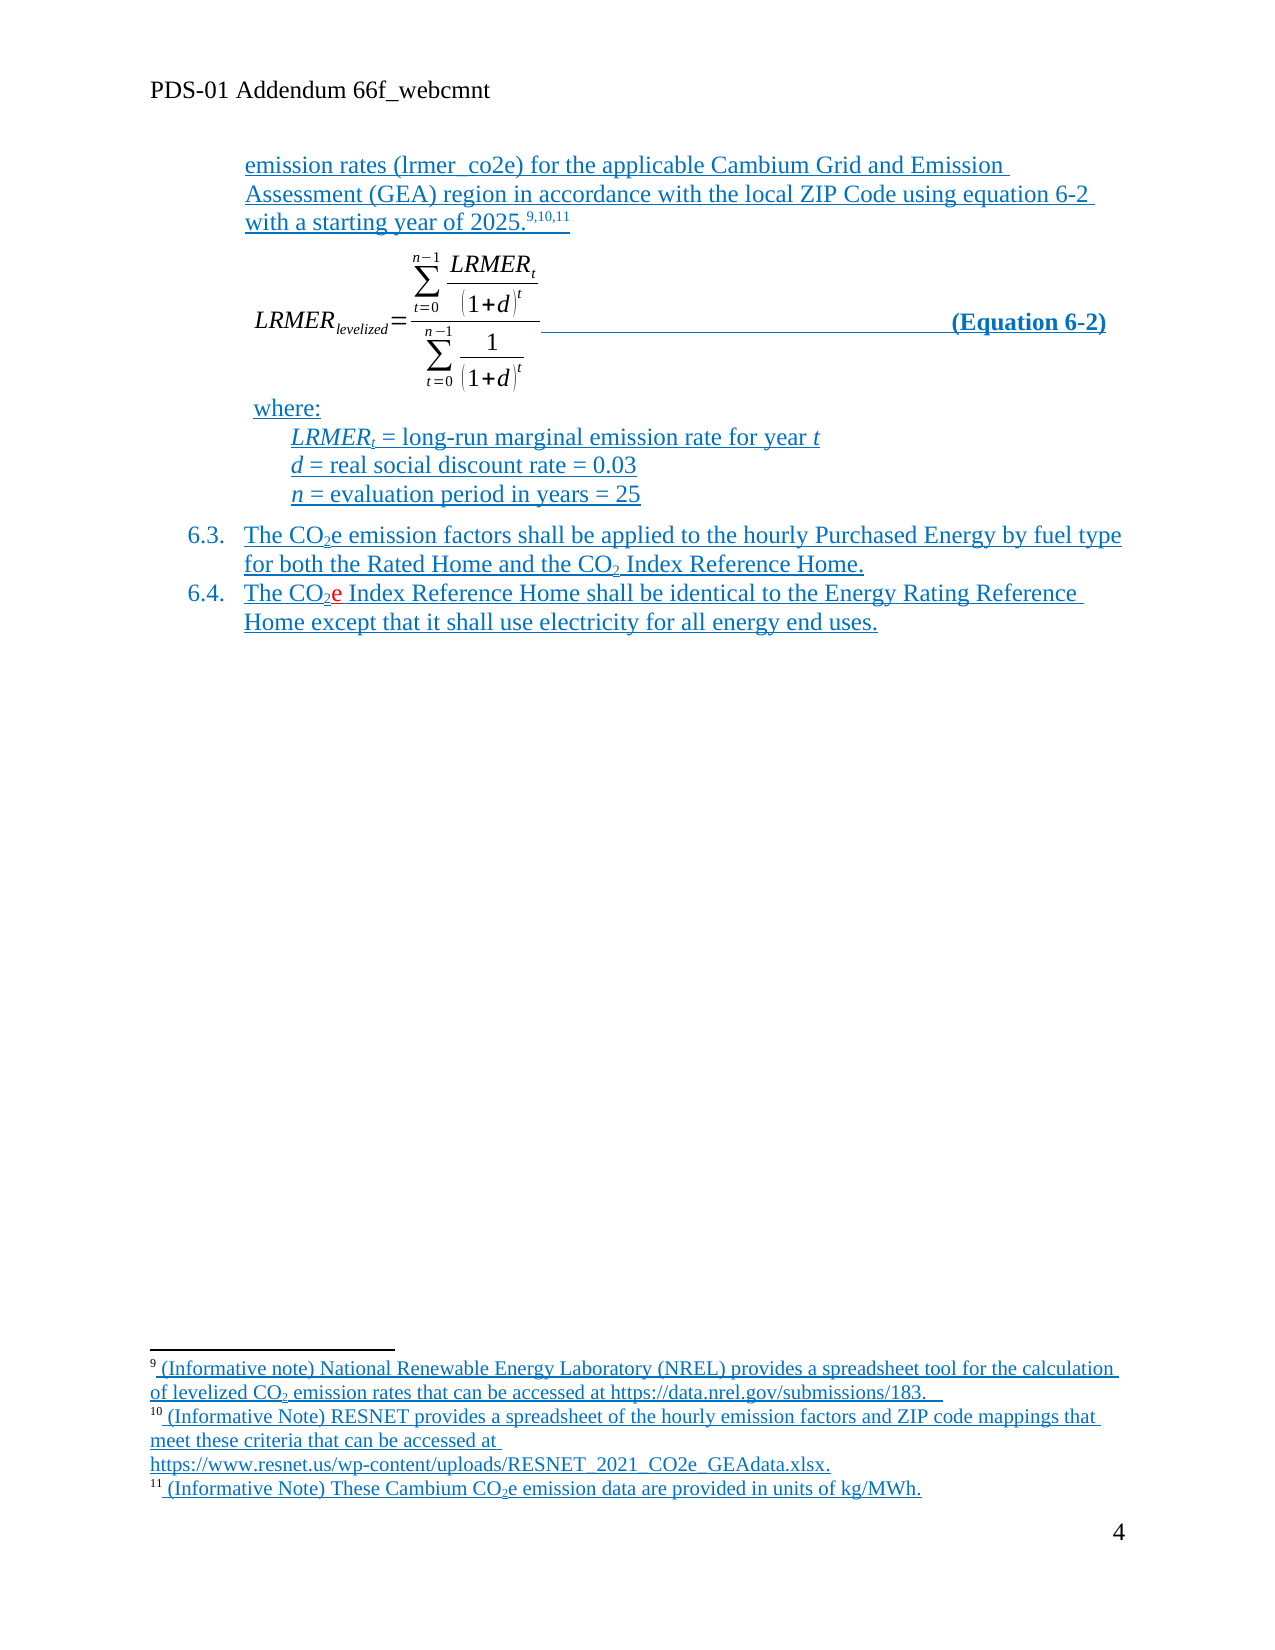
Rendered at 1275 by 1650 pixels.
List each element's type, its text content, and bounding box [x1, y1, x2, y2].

text LRMERt = long-run marginal emission rate for year t [291, 422, 1125, 451]
text d = real social discount rate = 0.03 [291, 451, 1125, 479]
list The CO2e emission factors shall be applied to the hourly Purchased Energy by fuel type for both the Rated Home and the CO2 Index Reference Home. [187, 521, 1125, 578]
list The CO2e Index Reference Home shall be identical to the Energy Rating Reference Home except that it shall use electricity for all energy end uses. [187, 578, 1125, 636]
text (Equation 6-2) [253, 249, 1125, 393]
text n = evaluation period in years = 25 [291, 479, 1125, 508]
text where: [253, 393, 1125, 422]
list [187, 150, 1125, 236]
